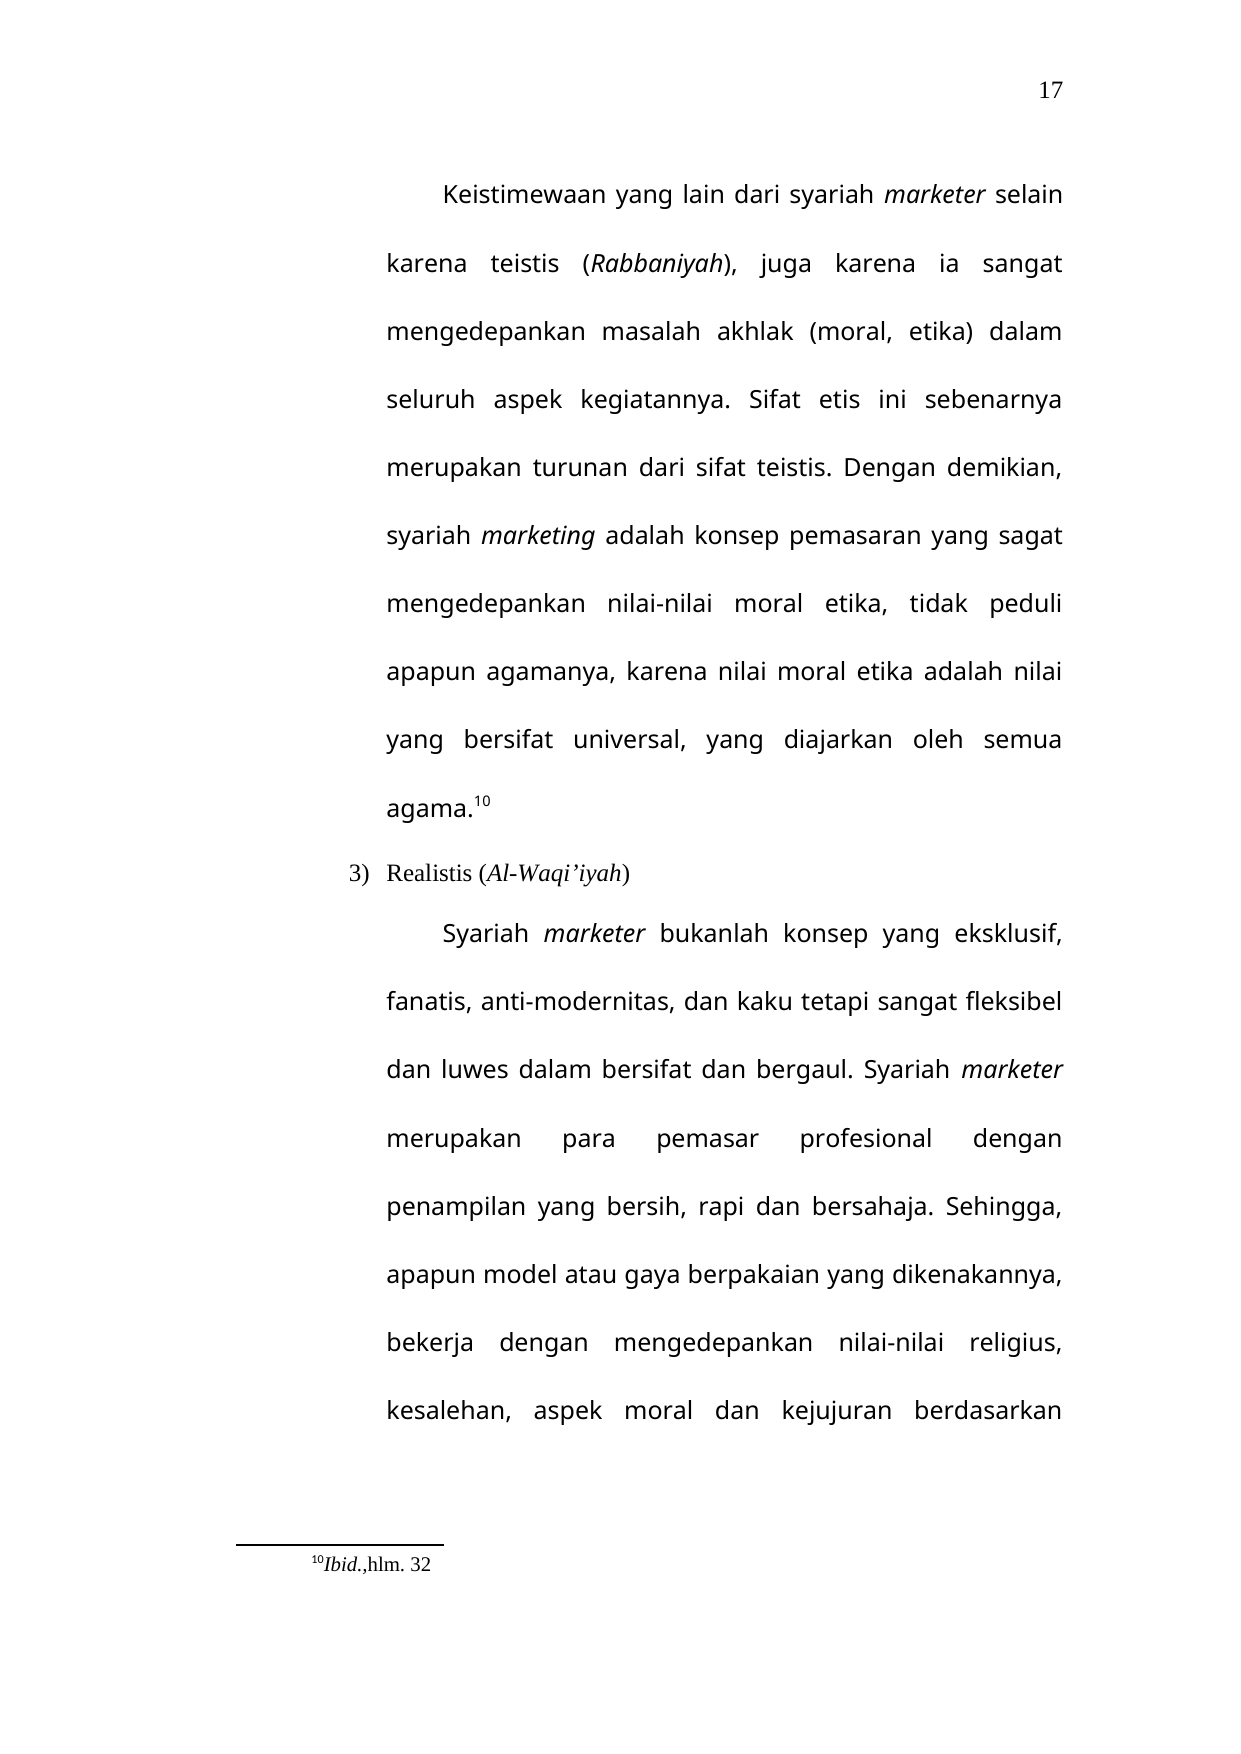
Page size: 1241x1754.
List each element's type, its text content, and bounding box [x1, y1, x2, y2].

list Realistis (Al-Waqi’iyah) [349, 858, 1063, 887]
text Keistimewaan yang lain dari syariah marketer selain karena teistis (Rabbaniyah), juga karena ia sangat mengedepankan masalah akhlak (moral, etika) dalam seluruh aspek kegiatannya. Sifat etis ini sebenarnya merupakan turunan dari sifat teistis. Dengan demikian, syariah marketing adalah konsep pemasaran yang sagat mengedepankan nilai-nilai moral etika, tidak peduli apapun agamanya, karena nilai moral etika adalah nilai yang bersifat universal, yang diajarkan oleh semua agama. [386, 177, 1063, 824]
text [386, 916, 1063, 1427]
